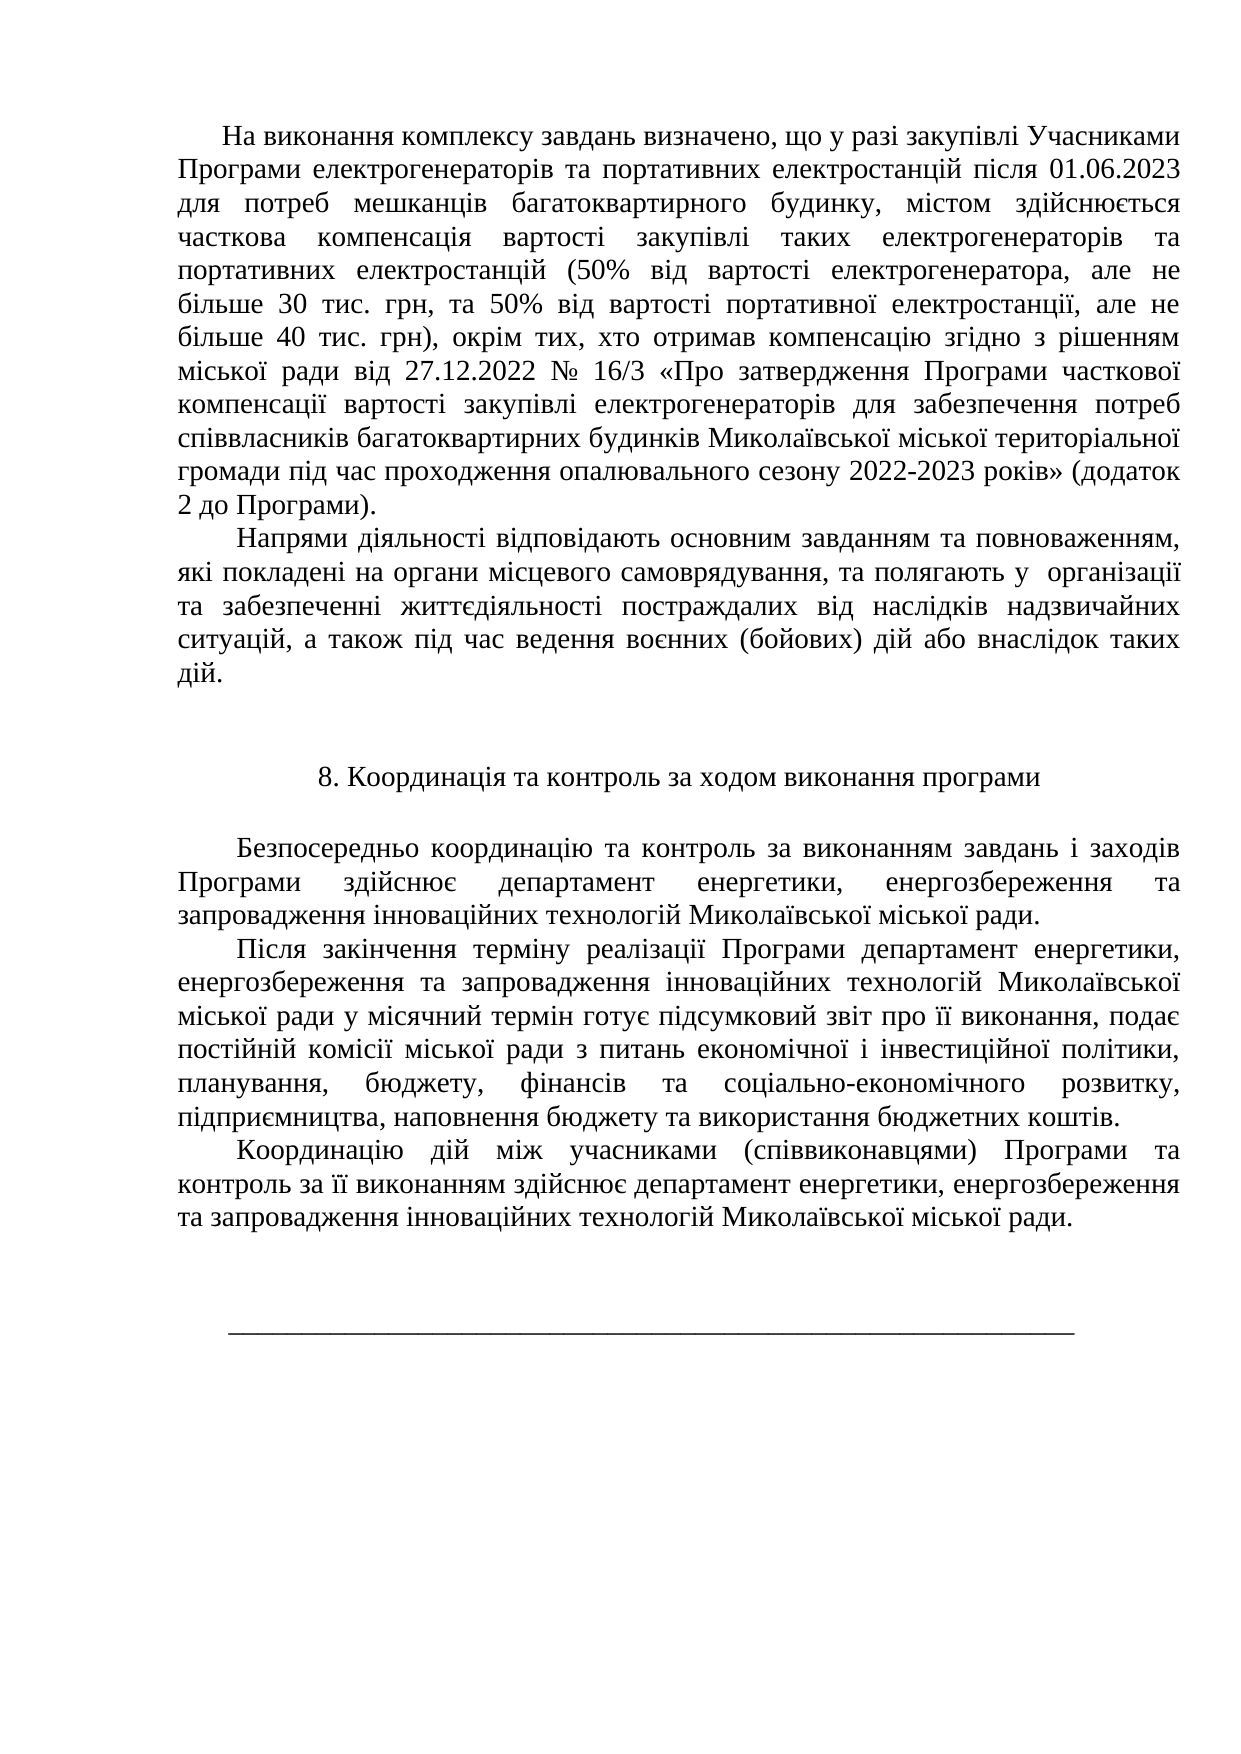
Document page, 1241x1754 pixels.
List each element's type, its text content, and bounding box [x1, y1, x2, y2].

text На виконання комплексу завдань визначено, що у разі закупівлі Учасниками Програми електрогенераторів та портативних електростанцій після 01.06.2023 для потреб мешканців багатоквартирного будинку, містом здійснюється часткова компенсація вартості закупівлі таких електрогенераторів та портативних електростанцій (50% від вартості електрогенератора, але не більше 30 тис. грн, та 50% від вартості портативної електростанції, але не більше 40 тис. грн), окрім тих, хто отримав компенсацію згідно з рішенням міської ради від 27.12.2022 № 16/3 «Про затвердження Програми часткової компенсації вартості закупівлі електрогенераторів для забезпечення потреб співвласників багатоквартирних будинків Миколаївської міської територіальної громади під час проходження опалювального сезону 2022-2023 років» (додаток 2 до Програми). [177, 118, 1181, 521]
text Координацію дій між учасниками (співвиконавцями) Програми та контроль за її виконанням здійснює департамент енергетики, енергозбереження та запровадження інноваційних технологій Миколаївської міської ради. [177, 1132, 1181, 1233]
text 8. Координація та контроль за ходом виконання програми [177, 759, 1181, 793]
text Напрями діяльності відповідають основним завданням та повноваженням, які покладені на органи місцевого самоврядування, та полягають у організації та забезпеченні життєдіяльності постраждалих від наслідків надзвичайних ситуацій, а також під час ведення воєнних (бойових) дій або внаслідок таких дій. [177, 521, 1181, 688]
text __________________________________________________________ [177, 1304, 1181, 1337]
text Після закінчення терміну реалізації Програми департамент енергетики, енергозбереження та запровадження інноваційних технологій Миколаївської міської ради у місячний термін готує підсумковий звіт про її виконання, подає постійній комісії міської ради з питань економічної і інвестиційної політики, планування, бюджету, фінансів та соціально-економічного розвитку, підприємництва, наповнення бюджету та використання бюджетних коштів. [177, 931, 1181, 1132]
text Безпосередньо координацію та контроль за виконанням завдань і заходів Програми здійснює департамент енергетики, енергозбереження та запровадження інноваційних технологій Миколаївської міської ради. [177, 830, 1181, 931]
